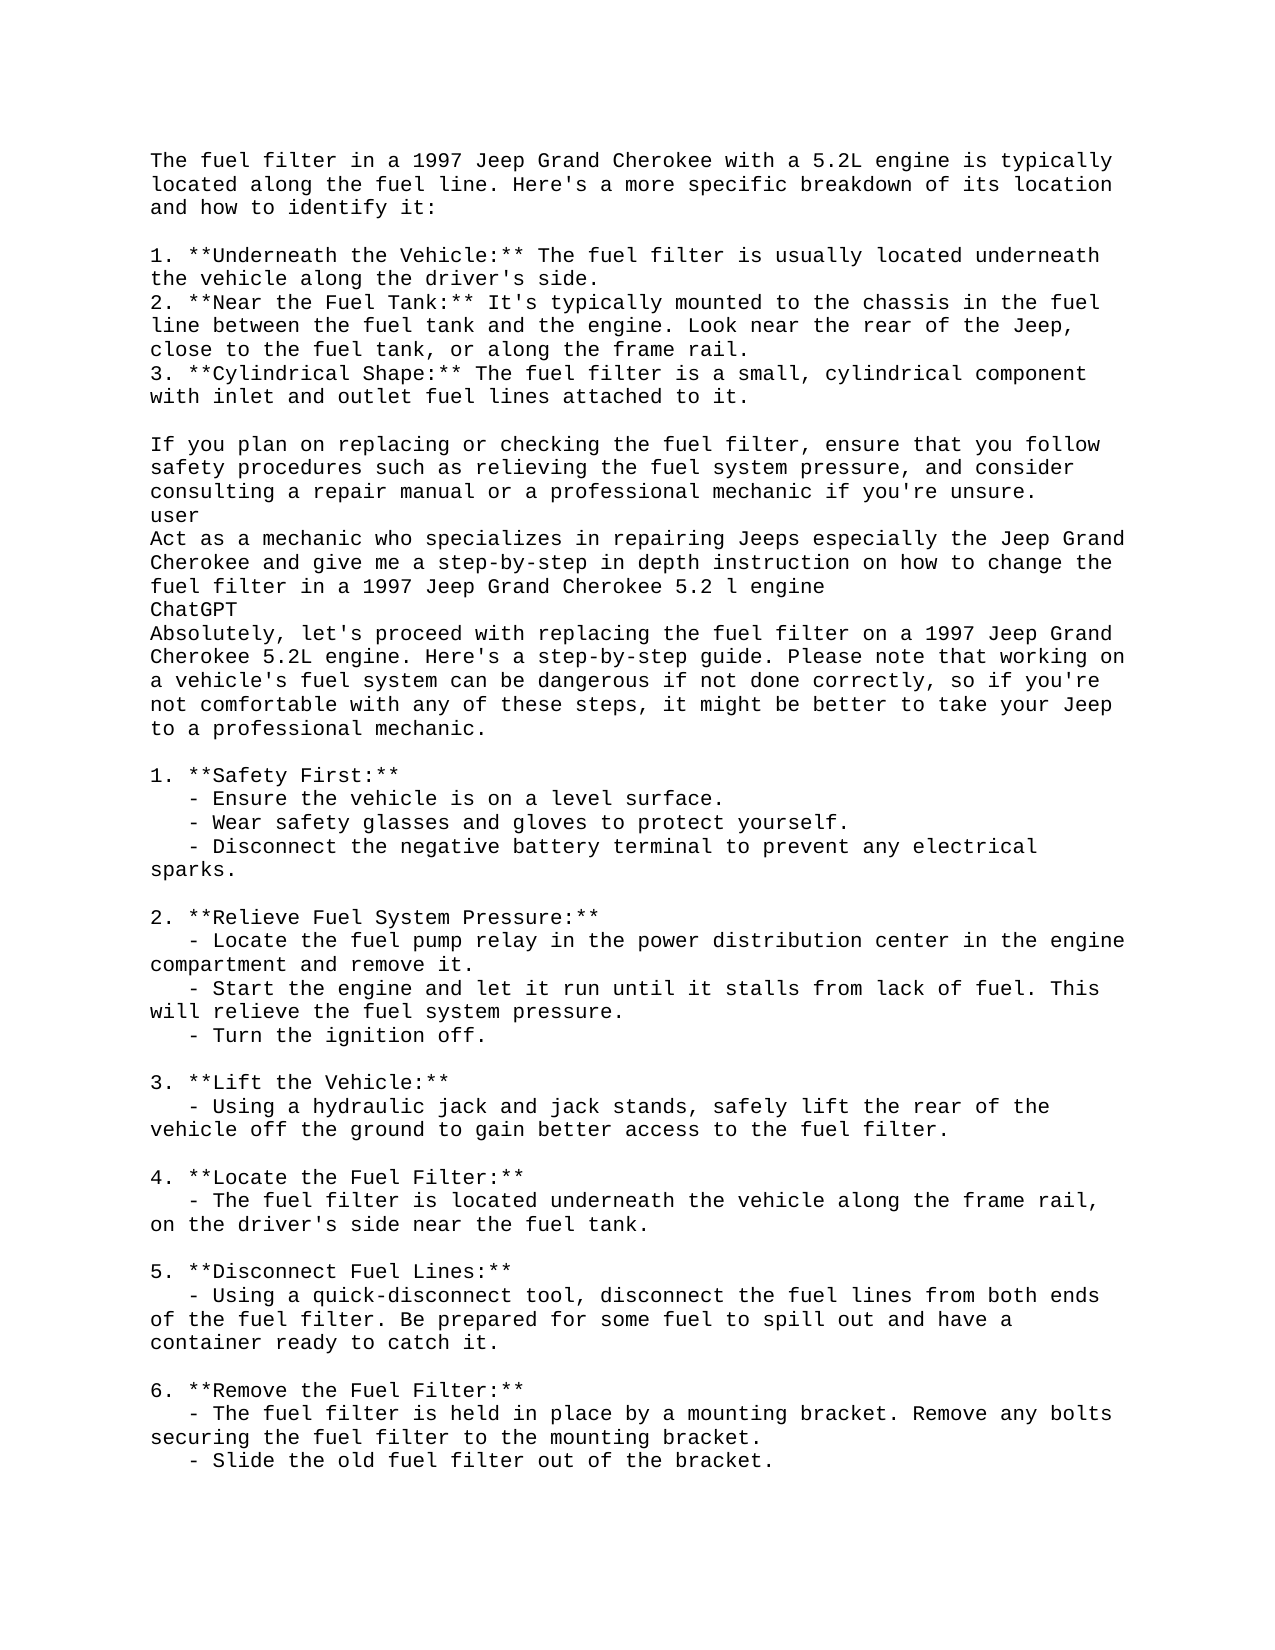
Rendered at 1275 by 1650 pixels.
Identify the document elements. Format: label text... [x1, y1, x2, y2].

text - Disconnect the negative battery terminal to prevent any electrical sparks. [150, 836, 1125, 883]
text - The fuel filter is located underneath the vehicle along the frame rail, on the driver's side near the fuel tank. [150, 1190, 1125, 1238]
text Act as a mechanic who specializes in repairing Jeeps especially the Jeep Grand Cherokee and give me a step-by-step in depth instruction on how to change the fuel filter in a 1997 Jeep Grand Cherokee 5.2 l engine [150, 528, 1125, 599]
text - Start the engine and let it run until it stalls from lack of fuel. This will relieve the fuel system pressure. [150, 978, 1125, 1025]
text - Using a hydraulic jack and jack stands, safely lift the rear of the vehicle off the ground to gain better access to the fuel filter. [150, 1096, 1125, 1143]
text - Slide the old fuel filter out of the bracket. [150, 1451, 1125, 1474]
text 1. **Underneath the Vehicle:** The fuel filter is usually located underneath the vehicle along the driver's side. [150, 244, 1125, 292]
text - Wear safety glasses and gloves to protect yourself. [150, 812, 1125, 836]
text ChatGPT [150, 599, 1125, 623]
text 3. **Lift the Vehicle:** [150, 1072, 1125, 1096]
text 6. **Remove the Fuel Filter:** [150, 1379, 1125, 1403]
text user [150, 505, 1125, 528]
text If you plan on replacing or checking the fuel filter, ensure that you follow safety procedures such as relieving the fuel system pressure, and consider consulting a repair manual or a professional mechanic if you're unsure. [150, 434, 1125, 505]
text 5. **Disconnect Fuel Lines:** [150, 1261, 1125, 1285]
text - Using a quick-disconnect tool, disconnect the fuel lines from both ends of the fuel filter. Be prepared for some fuel to spill out and have a container ready to catch it. [150, 1285, 1125, 1356]
text Absolutely, let's proceed with replacing the fuel filter on a 1997 Jeep Grand Cherokee 5.2L engine. Here's a step-by-step guide. Please note that working on a vehicle's fuel system can be dangerous if not done correctly, so if you're not comfortable with any of these steps, it might be better to take your Jeep to a professional mechanic. [150, 623, 1125, 741]
text - Ensure the vehicle is on a level surface. [150, 788, 1125, 812]
text 4. **Locate the Fuel Filter:** [150, 1167, 1125, 1190]
text 3. **Cylindrical Shape:** The fuel filter is a small, cylindrical component with inlet and outlet fuel lines attached to it. [150, 363, 1125, 410]
text The fuel filter in a 1997 Jeep Grand Cherokee with a 5.2L engine is typically located along the fuel line. Here's a more specific breakdown of its location and how to identify it: [150, 150, 1125, 221]
text - The fuel filter is held in place by a mounting bracket. Remove any bolts securing the fuel filter to the mounting bracket. [150, 1403, 1125, 1451]
text 2. **Near the Fuel Tank:** It's typically mounted to the chassis in the fuel line between the fuel tank and the engine. Look near the rear of the Jeep, close to the fuel tank, or along the frame rail. [150, 292, 1125, 363]
text - Turn the ignition off. [150, 1025, 1125, 1048]
text 1. **Safety First:** [150, 765, 1125, 788]
text 2. **Relieve Fuel System Pressure:** [150, 907, 1125, 930]
text - Locate the fuel pump relay in the power distribution center in the engine compartment and remove it. [150, 930, 1125, 978]
